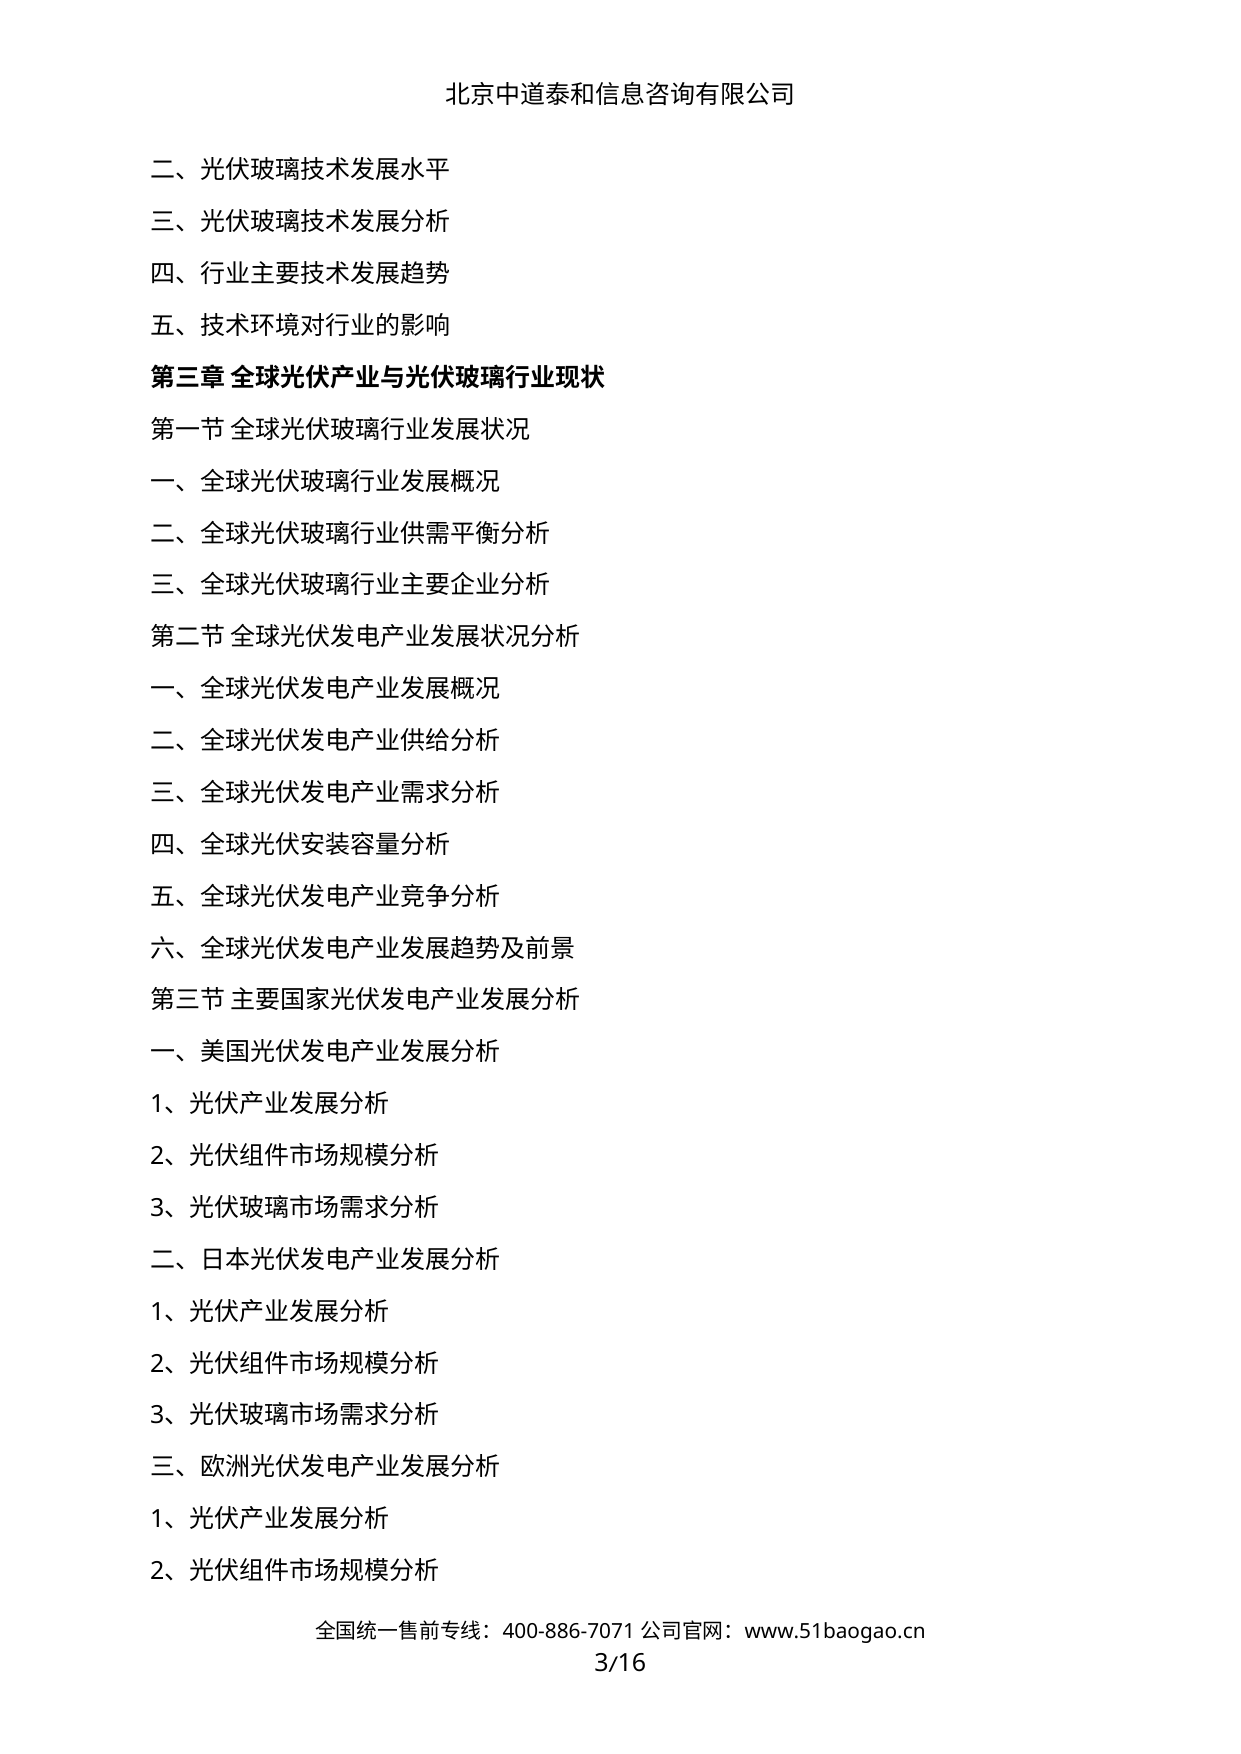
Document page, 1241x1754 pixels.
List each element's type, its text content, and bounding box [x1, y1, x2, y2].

text 三、全球光伏玻璃行业主要企业分析 [150, 565, 1090, 601]
text 第一节 全球光伏玻璃行业发展状况 [150, 409, 1090, 446]
text 三、光伏玻璃技术发展分析 [150, 202, 1090, 238]
text 二、光伏玻璃技术发展水平 [150, 150, 1090, 186]
text 六、全球光伏发电产业发展趋势及前景 [150, 928, 1090, 964]
text 3、光伏玻璃市场需求分析 [150, 1187, 1090, 1224]
text 2、光伏组件市场规模分析 [150, 1343, 1090, 1379]
text 三、欧洲光伏发电产业发展分析 [150, 1447, 1090, 1483]
text 2、光伏组件市场规模分析 [150, 1551, 1090, 1587]
text 五、全球光伏发电产业竞争分析 [150, 876, 1090, 912]
text 2、光伏组件市场规模分析 [150, 1136, 1090, 1172]
text 第三章 全球光伏产业与光伏玻璃行业现状 [150, 357, 1090, 394]
text 一、美国光伏发电产业发展分析 [150, 1032, 1090, 1068]
text 1、光伏产业发展分析 [150, 1291, 1090, 1327]
text 3、光伏玻璃市场需求分析 [150, 1395, 1090, 1431]
text 四、行业主要技术发展趋势 [150, 254, 1090, 290]
text 一、全球光伏玻璃行业发展概况 [150, 461, 1090, 497]
text 第二节 全球光伏发电产业发展状况分析 [150, 617, 1090, 653]
text 1、光伏产业发展分析 [150, 1084, 1090, 1120]
text 四、全球光伏安装容量分析 [150, 824, 1090, 861]
text 二、全球光伏发电产业供给分析 [150, 721, 1090, 757]
text 一、全球光伏发电产业发展概况 [150, 669, 1090, 705]
text 第三节 主要国家光伏发电产业发展分析 [150, 980, 1090, 1016]
text 1、光伏产业发展分析 [150, 1499, 1090, 1535]
text 二、日本光伏发电产业发展分析 [150, 1239, 1090, 1276]
text 二、全球光伏玻璃行业供需平衡分析 [150, 513, 1090, 549]
text 五、技术环境对行业的影响 [150, 306, 1090, 342]
text 三、全球光伏发电产业需求分析 [150, 772, 1090, 809]
